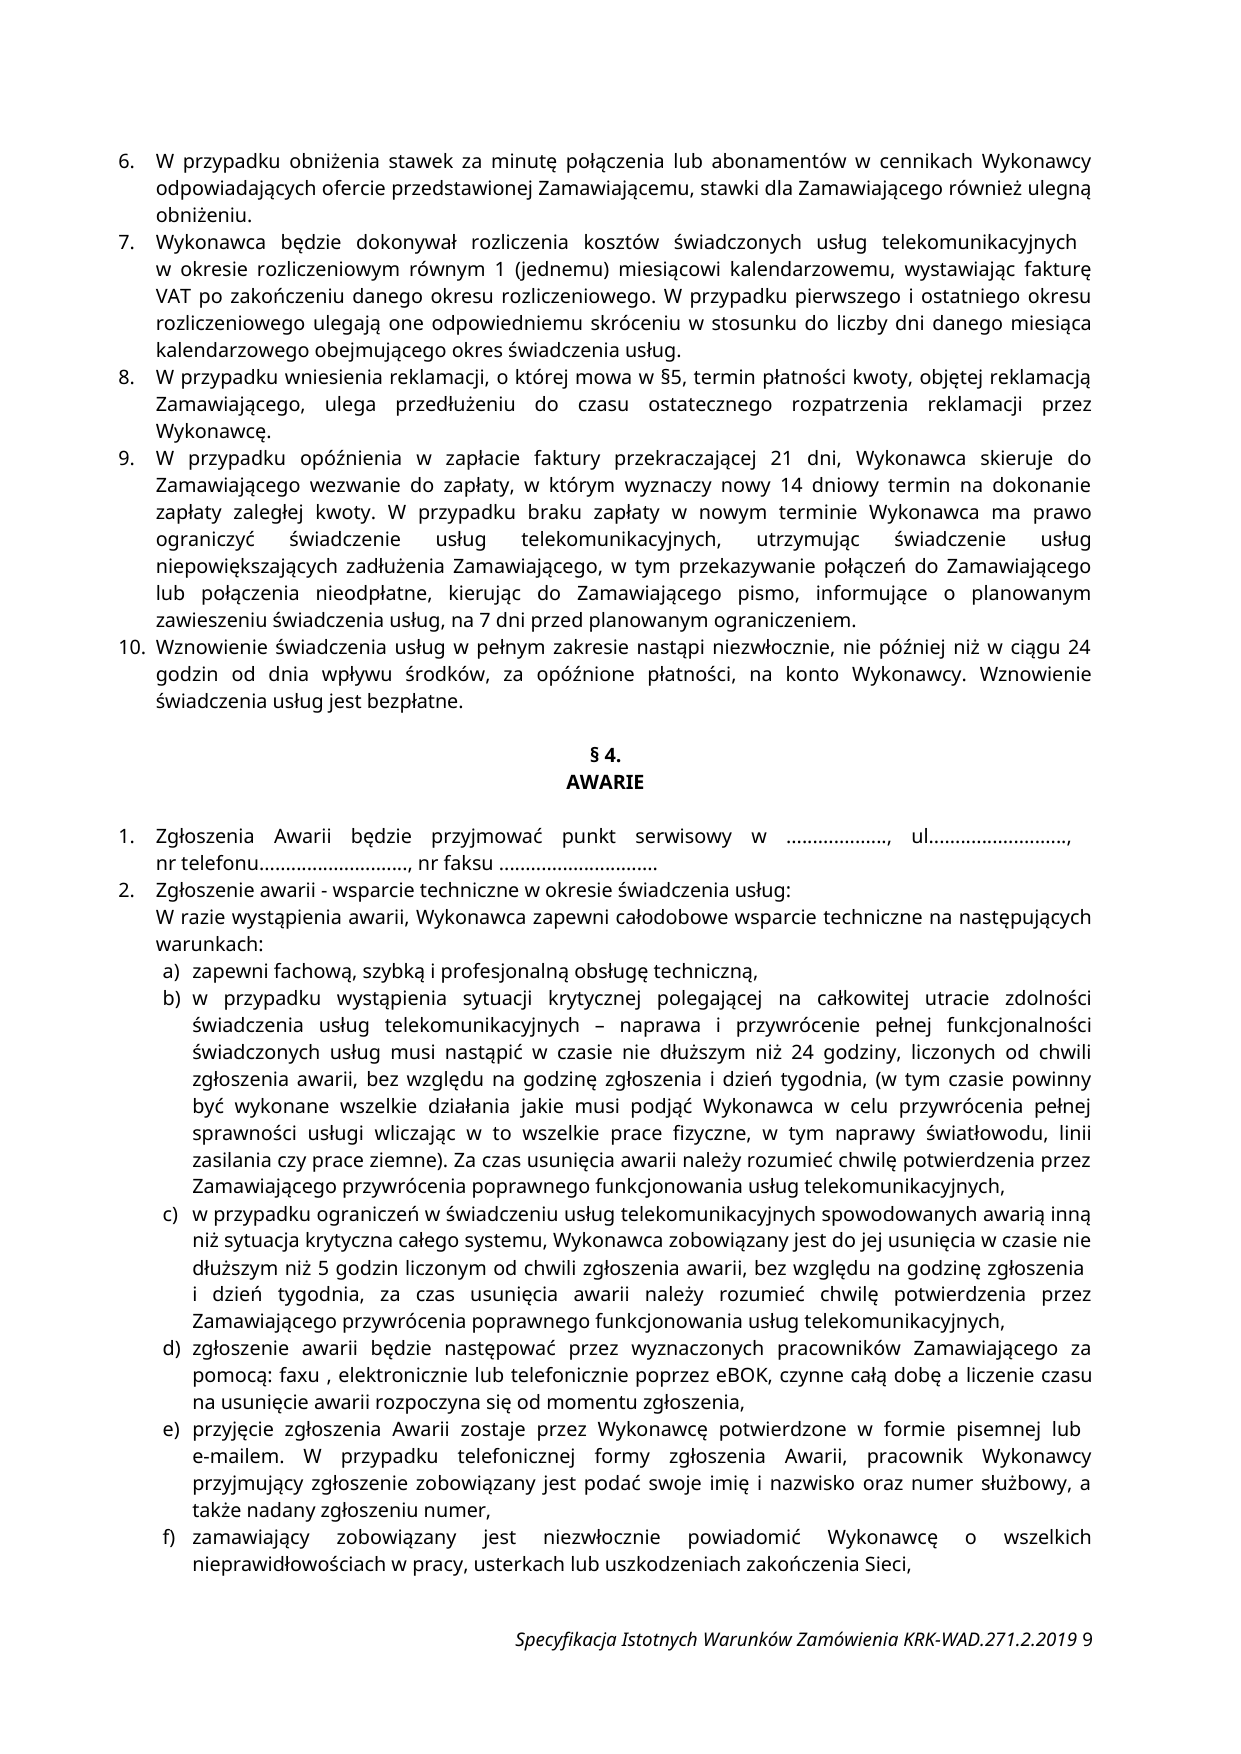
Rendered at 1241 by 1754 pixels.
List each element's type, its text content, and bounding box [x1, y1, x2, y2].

list W przypadku wniesienia reklamacji, o której mowa w §5, termin płatności kwoty, objętej reklamacją Zamawiającego, ulega przedłużeniu do czasu ostatecznego rozpatrzenia reklamacji przez Wykonawcę. [118, 363, 1093, 444]
text AWARIE [118, 768, 1093, 795]
list przyjęcie zgłoszenia Awarii zostaje przez Wykonawcę potwierdzone w formie pisemnej lub e-mailem. W przypadku telefonicznej formy zgłoszenia Awarii, pracownik Wykonawcy przyjmujący zgłoszenie zobowiązany jest podać swoje imię i nazwisko oraz numer służbowy, a także nadany zgłoszeniu numer, [162, 1416, 1093, 1523]
list Wykonawca będzie dokonywał rozliczenia kosztów świadczonych usług telekomunikacyjnych w okresie rozliczeniowym równym 1 (jednemu) miesiącowi kalendarzowemu, wystawiając fakturę VAT po zakończeniu danego okresu rozliczeniowego. W przypadku pierwszego i ostatniego okresu rozliczeniowego ulegają one odpowiedniemu skróceniu w stosunku do liczby dni danego miesiąca kalendarzowego obejmującego okres świadczenia usług. [118, 228, 1093, 363]
list W przypadku opóźnienia w zapłacie faktury przekraczającej 21 dni, Wykonawca skieruje do Zamawiającego wezwanie do zapłaty, w którym wyznaczy nowy 14 dniowy termin na dokonanie zapłaty zaległej kwoty. W przypadku braku zapłaty w nowym terminie Wykonawca ma prawo ograniczyć świadczenie usług telekomunikacyjnych, utrzymując świadczenie usług niepowiększających zadłużenia Zamawiającego, w tym przekazywanie połączeń do Zamawiającego lub połączenia nieodpłatne, kierując do Zamawiającego pismo, informujące o planowanym zawieszeniu świadczenia usług, na 7 dni przed planowanym ograniczeniem. [118, 444, 1093, 633]
list zgłoszenie awarii będzie następować przez wyznaczonych pracowników Zamawiającego za pomocą: faxu , elektronicznie lub telefonicznie poprzez eBOK, czynne całą dobę a liczenie czasu na usunięcie awarii rozpoczyna się od momentu zgłoszenia, [162, 1335, 1093, 1416]
list Zgłoszenie awarii - wsparcie techniczne w okresie świadczenia usług: [118, 876, 1093, 903]
list zapewni fachową, szybką i profesjonalną obsługę techniczną, [162, 957, 1093, 984]
list w przypadku wystąpienia sytuacji krytycznej polegającej na całkowitej utracie zdolności świadczenia usług telekomunikacyjnych – naprawa i przywrócenie pełnej funkcjonalności świadczonych usług musi nastąpić w czasie nie dłuższym niż 24 godziny, liczonych od chwili zgłoszenia awarii, bez względu na godzinę zgłoszenia i dzień tygodnia, (w tym czasie powinny być wykonane wszelkie działania jakie musi podjąć Wykonawca w celu przywrócenia pełnej sprawności usługi wliczając w to wszelkie prace fizyczne, w tym naprawy światłowodu, linii zasilania czy prace ziemne). Za czas usunięcia awarii należy rozumieć chwilę potwierdzenia przez Zamawiającego przywrócenia poprawnego funkcjonowania usług telekomunikacyjnych, [162, 984, 1093, 1200]
list w przypadku ograniczeń w świadczeniu usług telekomunikacyjnych spowodowanych awarią inną niż sytuacja krytyczna całego systemu, Wykonawca zobowiązany jest do jej usunięcia w czasie nie dłuższym niż 5 godzin liczonym od chwili zgłoszenia awarii, bez względu na godzinę zgłoszenia i dzień tygodnia, za czas usunięcia awarii należy rozumieć chwilę potwierdzenia przez Zamawiającego przywrócenia poprawnego funkcjonowania usług telekomunikacyjnych, [162, 1200, 1093, 1335]
list zamawiający zobowiązany jest niezwłocznie powiadomić Wykonawcę o wszelkich nieprawidłowościach w pracy, usterkach lub uszkodzeniach zakończenia Sieci, [162, 1523, 1093, 1577]
list W razie wystąpienia awarii, Wykonawca zapewni całodobowe wsparcie techniczne na następujących warunkach: [156, 903, 1093, 957]
list Wznowienie świadczenia usług w pełnym zakresie nastąpi niezwłocznie, nie później niż w ciągu 24 godzin od dnia wpływu środków, za opóźnione płatności, na konto Wykonawcy. Wznowienie świadczenia usług jest bezpłatne. [118, 633, 1093, 714]
list W przypadku obniżenia stawek za minutę połączenia lub abonamentów w cennikach Wykonawcy odpowiadających ofercie przedstawionej Zamawiającemu, stawki dla Zamawiającego również ulegną obniżeniu. [118, 148, 1093, 228]
list Zgłoszenia Awarii będzie przyjmować punkt serwisowy w ..................., ul.........................., nr telefonu............................, nr faksu .............................. [118, 822, 1093, 876]
text § 4. [118, 741, 1093, 768]
